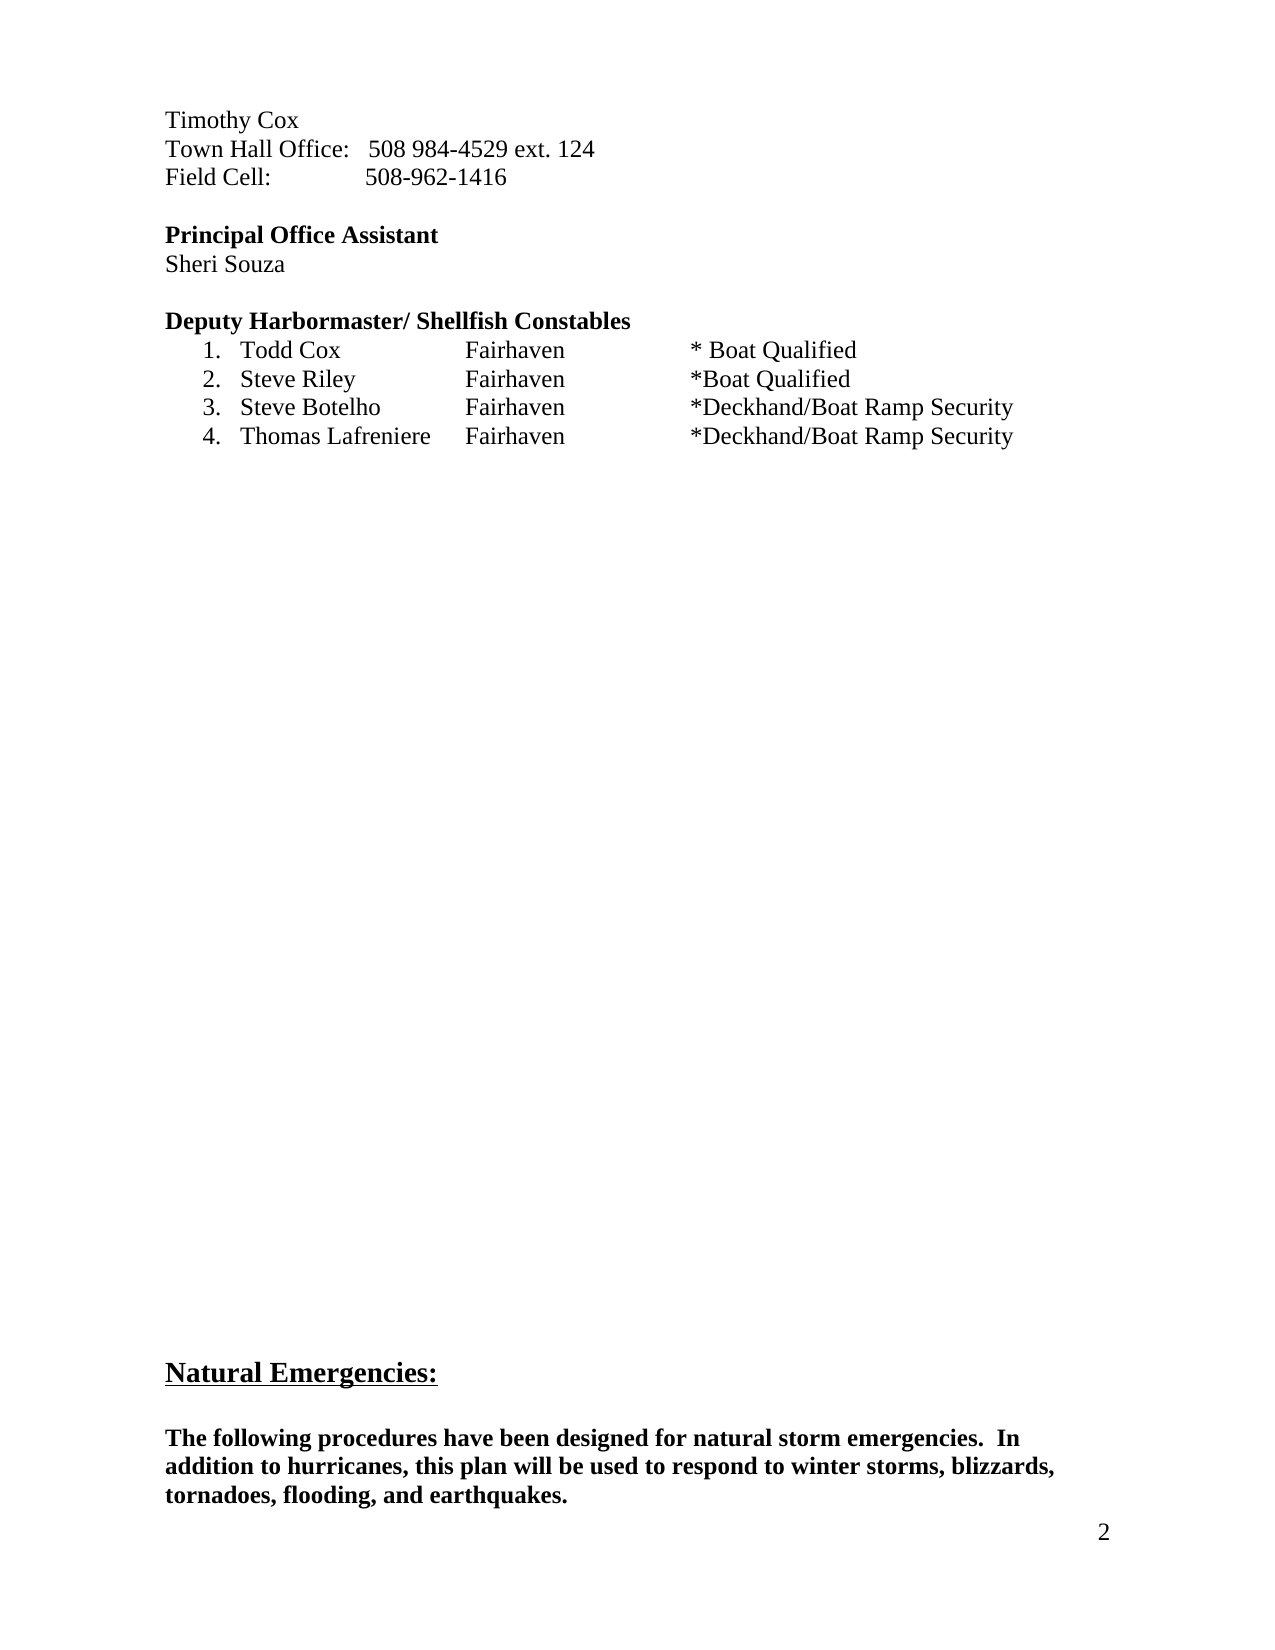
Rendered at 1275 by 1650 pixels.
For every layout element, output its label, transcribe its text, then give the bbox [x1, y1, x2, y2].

text Sheri Souza [165, 249, 1110, 277]
text Deputy Harbormaster/ Shellfish Constables [165, 306, 1110, 335]
text Principal Office Assistant [165, 220, 1110, 249]
list Steve Riley Fairhaven *Boat Qualified [202, 364, 1110, 392]
list Steve Botelho Fairhaven *Deckhand/Boat Ramp Security [202, 392, 1110, 421]
text Timothy Cox [165, 105, 1110, 134]
text Natural Emergencies: [165, 1356, 1110, 1389]
list Todd Cox Fairhaven * Boat Qualified [202, 335, 1110, 364]
text Town Hall Office: 508 984-4529 ext. 124 [165, 134, 1110, 162]
text Field Cell: 508-962-1416 [165, 162, 1110, 191]
text The following procedures have been designed for natural storm emergencies. In addition to hurricanes, this plan will be used to respond to winter storms, blizzards, tornadoes, flooding, and earthquakes. [165, 1423, 1110, 1509]
list Thomas Lafreniere Fairhaven *Deckhand/Boat Ramp Security [202, 421, 1110, 479]
